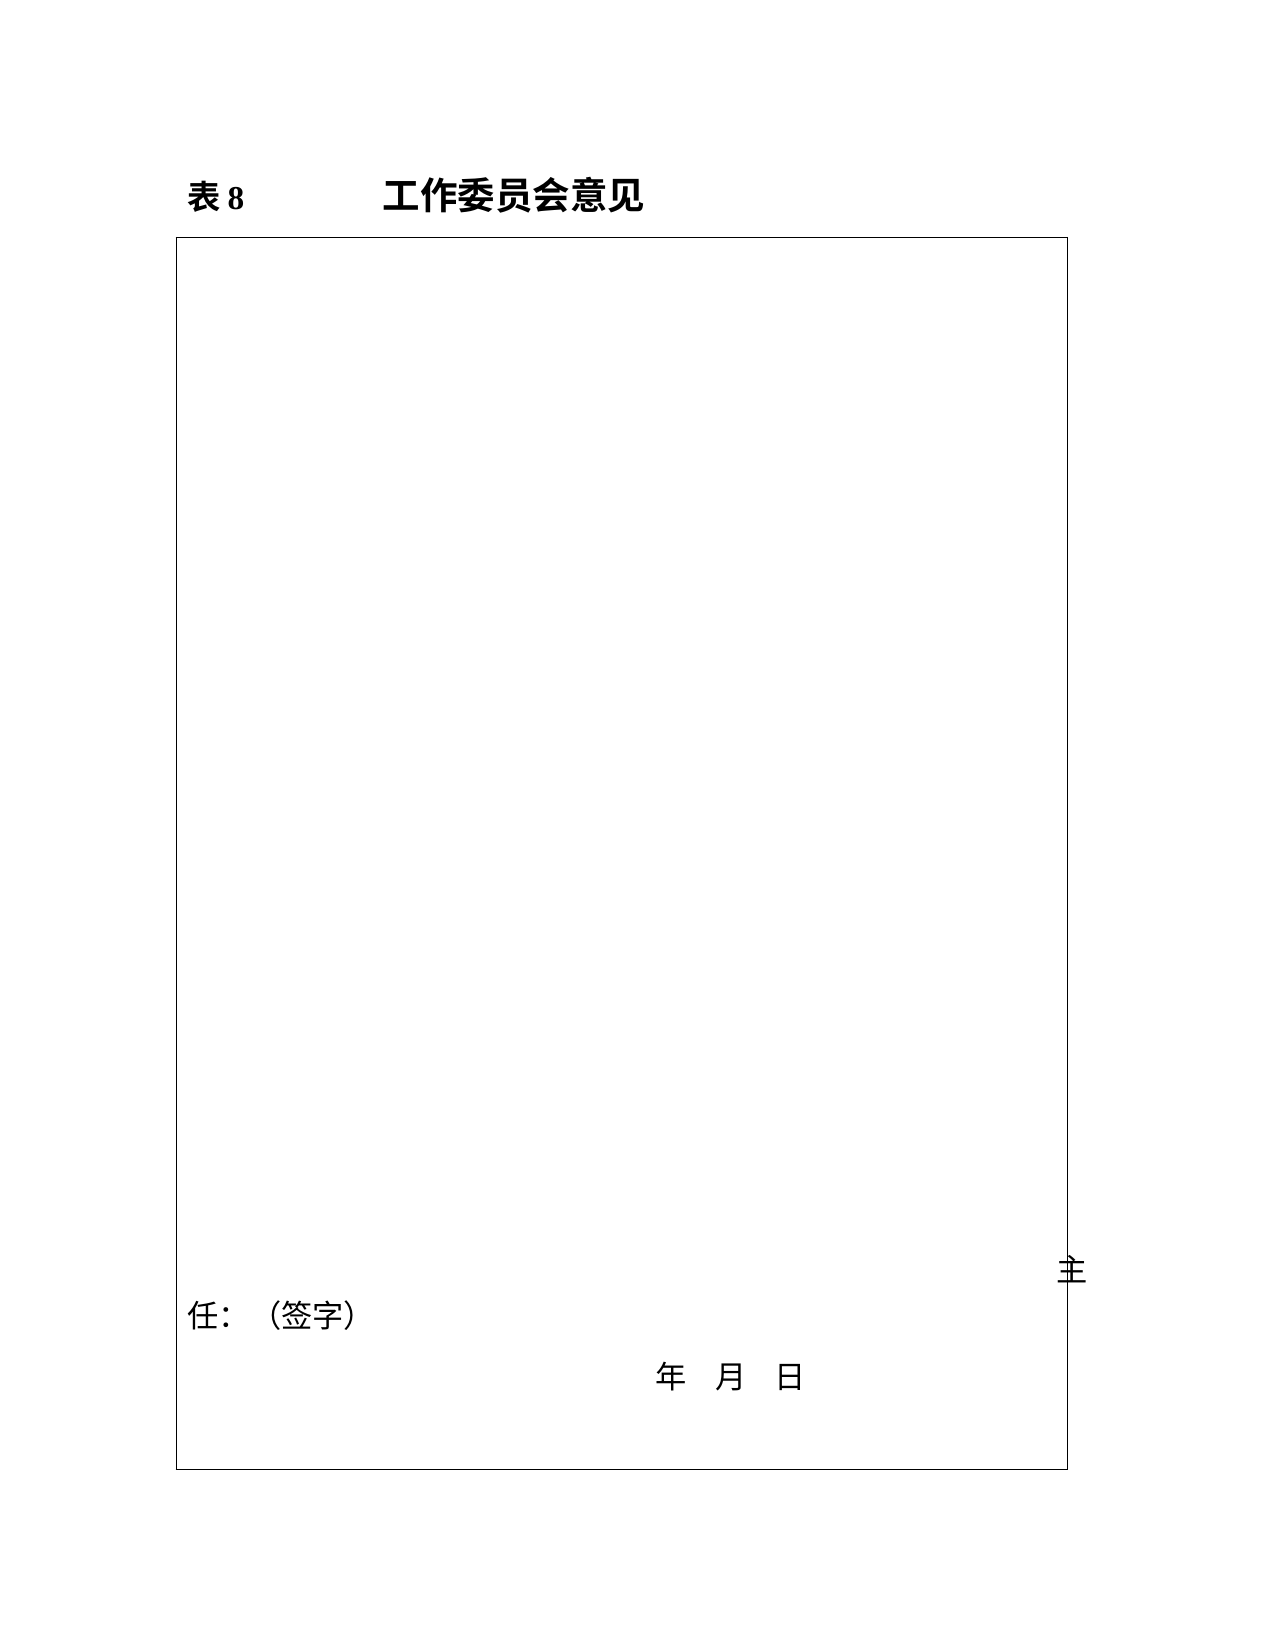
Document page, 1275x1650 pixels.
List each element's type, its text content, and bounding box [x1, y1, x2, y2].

table_header 主任：（签字） 年 月 日 [177, 238, 1067, 1469]
text 表8 工作委员会意见 [187, 166, 1087, 221]
